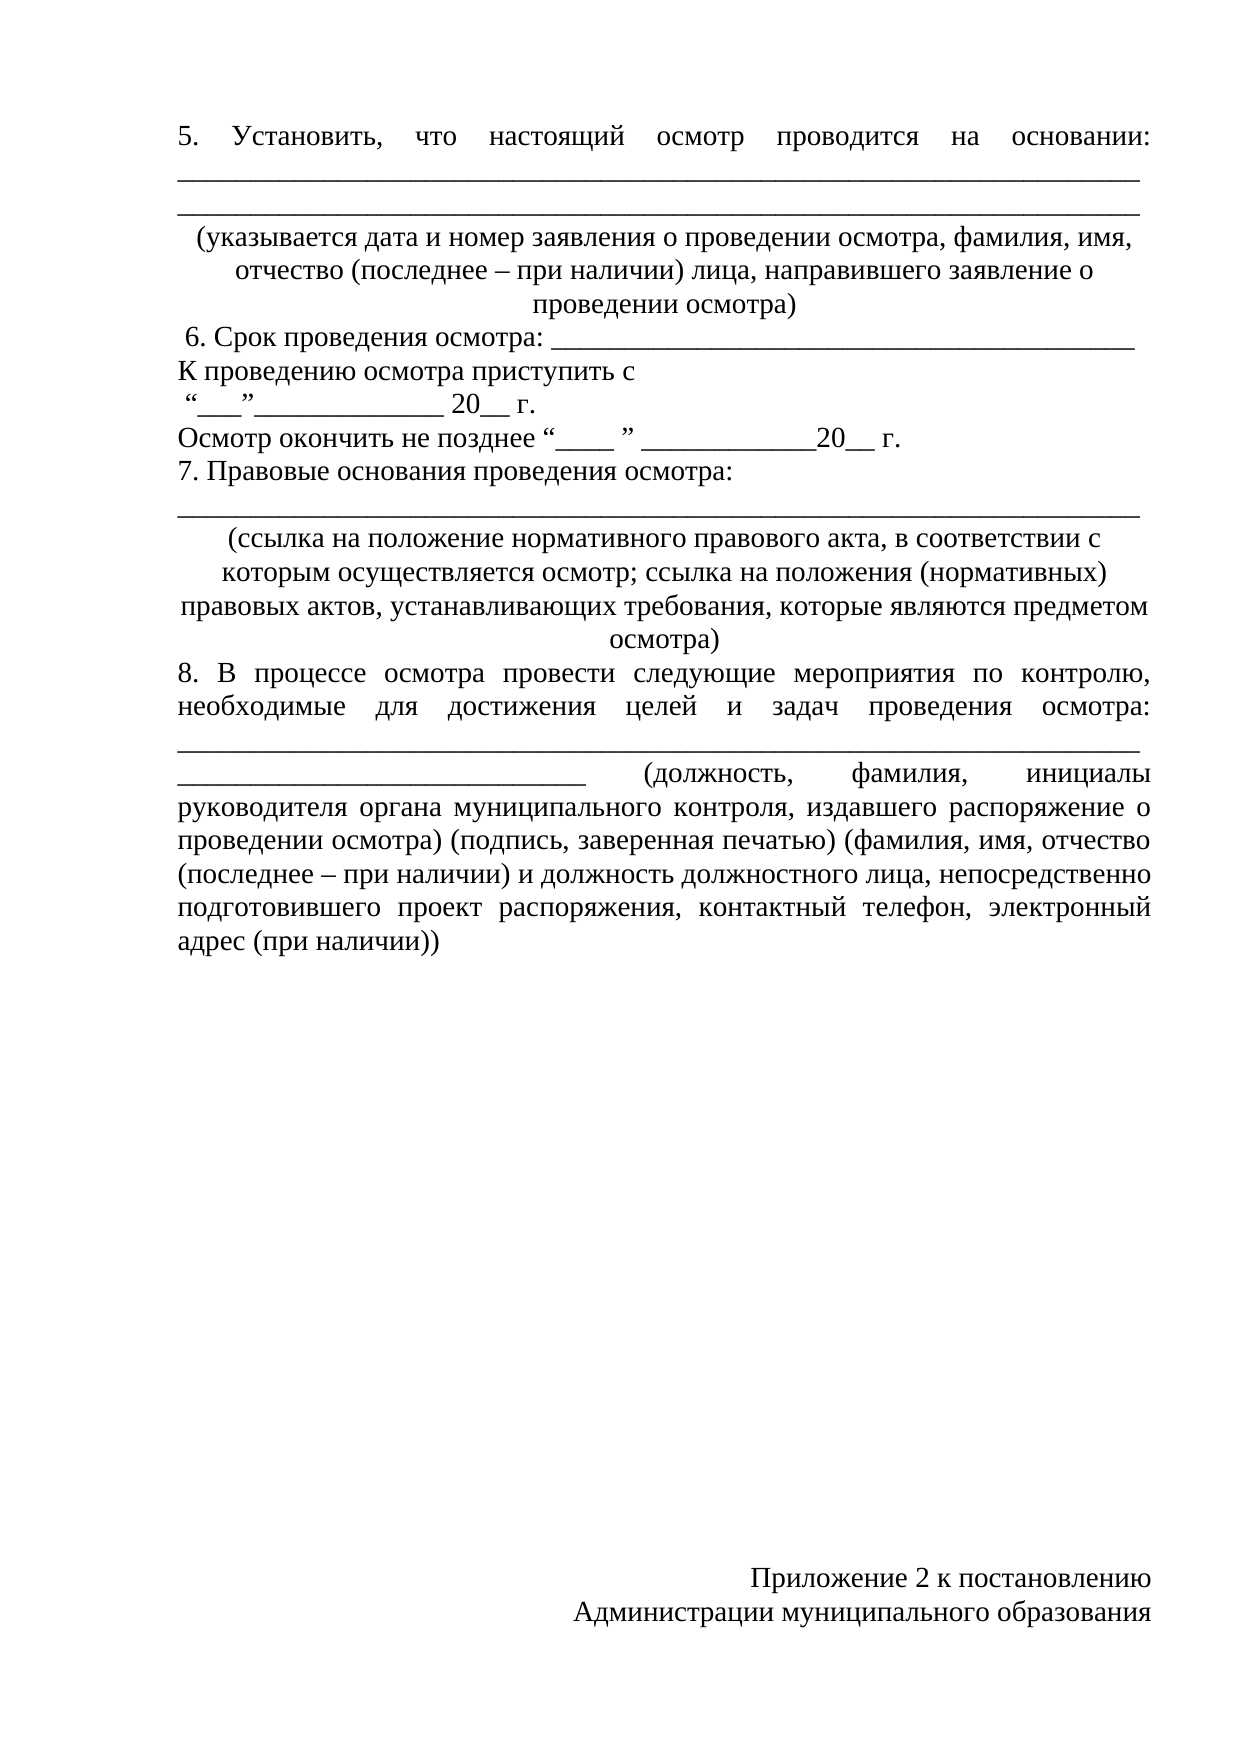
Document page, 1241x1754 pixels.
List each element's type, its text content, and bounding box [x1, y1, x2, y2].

text (указывается дата и номер заявления о проведении осмотра, фамилия, имя, отчество (последнее – при наличии) лица, направившего заявление о проведении осмотра) [177, 219, 1152, 319]
text К проведению осмотра приступить с [177, 353, 1152, 386]
text 8. В процессе осмотра провести следующие мероприятия по контролю, необходимые для достижения целей и задач проведения осмотра: ______________________________________________________________________________________________ (должность, фамилия, инициалы руководителя органа муниципального контроля, издавшего распоряжение о проведении осмотра) (подпись, заверенная печатью) (фамилия, имя, отчество (последнее – при наличии) и должность должностного лица, непосредственно подготовившего проект распоряжения, контактный телефон, электронный адрес (при наличии)) [177, 655, 1152, 957]
text Администрации муниципального образования [177, 1594, 1152, 1627]
text 6. Срок проведения осмотра: ________________________________________ [177, 319, 1152, 353]
text 7. Правовые основания проведения осмотра: [177, 453, 1152, 487]
text __________________________________________________________________ [177, 487, 1152, 521]
text Приложение 2 к постановлению [177, 1560, 1152, 1594]
text Осмотр окончить не позднее “____ ” ____________20__ г. [177, 420, 1152, 453]
text (ссылка на положение нормативного правового акта, в соответствии с которым осуществляется осмотр; ссылка на положения (нормативных) правовых актов, устанавливающих требования, которые являются предметом осмотра) [177, 521, 1152, 655]
text 5. Установить, что настоящий осмотр проводится на основании: ____________________________________________________________________________________________________________________________________ [177, 118, 1152, 219]
text “___”_____________ 20__ г. [177, 386, 1152, 420]
